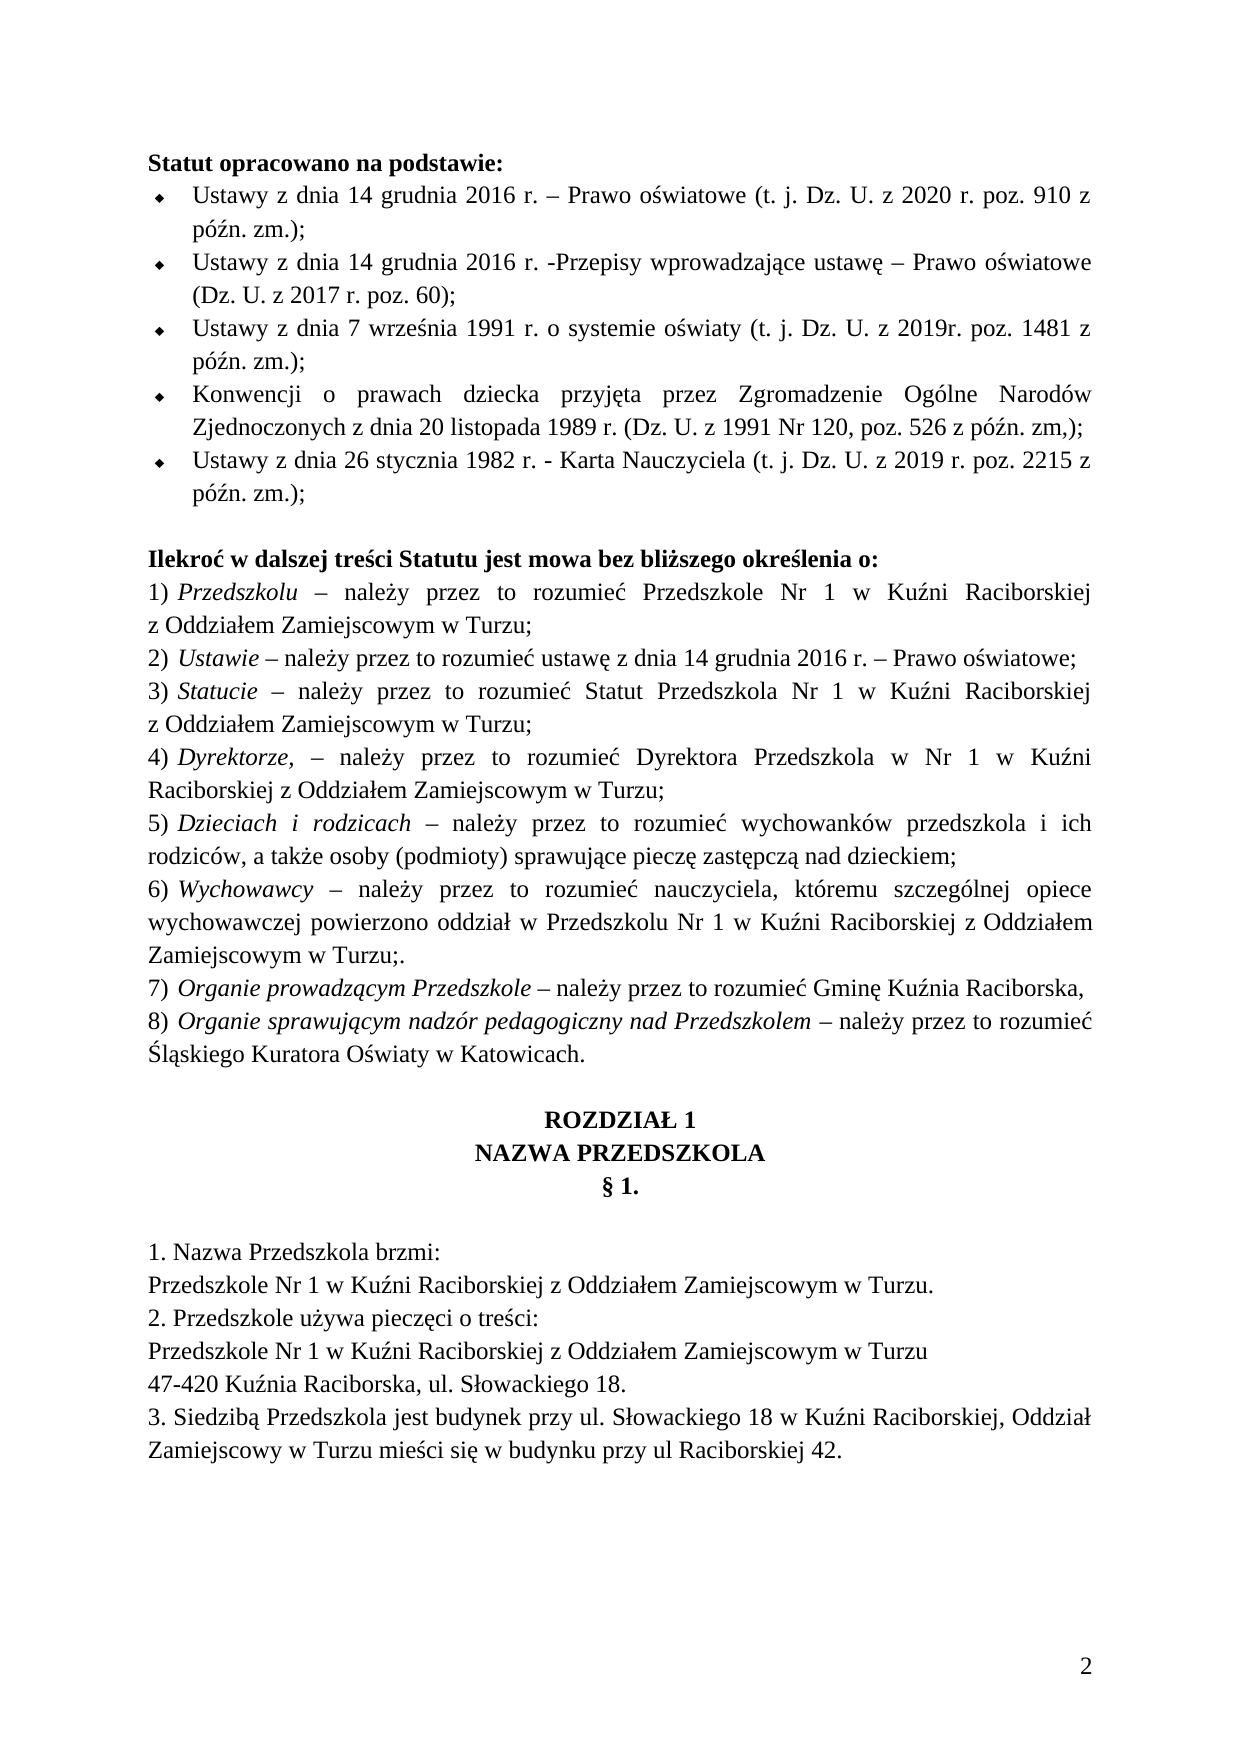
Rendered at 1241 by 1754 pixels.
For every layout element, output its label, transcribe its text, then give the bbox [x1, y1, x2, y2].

list Przedszkolu – należy przez to rozumieć Przedszkole Nr 1 w Kuźni Raciborskiej z Oddziałem Zamiejscowym w Turzu; [148, 577, 1093, 639]
text Ilekroć w dalszej treści Statutu jest mowa bez bliższego określenia o: [148, 544, 1093, 573]
list Dyrektorze, – należy przez to rozumieć Dyrektora Przedszkola w Nr 1 w Kuźni Raciborskiej z Oddziałem Zamiejscowym w Turzu; [148, 742, 1093, 804]
text Przedszkole Nr 1 w Kuźni Raciborskiej z Oddziałem Zamiejscowym w Turzu. [148, 1270, 1093, 1299]
text 1. Nazwa Przedszkola brzmi: [148, 1237, 1093, 1266]
text § 1. [148, 1171, 1093, 1200]
text 2. Przedszkole używa pieczęci o treści: [148, 1303, 1093, 1332]
list Organie sprawującym nadzór pedagogiczny nad Przedszkolem – należy przez to rozumieć Śląskiego Kuratora Oświaty w Katowicach. [148, 1006, 1093, 1068]
text Przedszkole Nr 1 w Kuźni Raciborskiej z Oddziałem Zamiejscowym w Turzu [148, 1336, 1093, 1365]
list Dzieciach i rodzicach – należy przez to rozumieć wychowanków przedszkola i ich rodziców, a także osoby (podmioty) sprawujące pieczę zastępczą nad dzieckiem; [148, 808, 1093, 870]
list Ustawy z dnia 7 września 1991 r. o systemie oświaty (t. j. Dz. U. z 2019r. poz. 1481 z późn. zm.); [154, 313, 1093, 374]
list Ustawy z dnia 14 grudnia 2016 r. – Prawo oświatowe (t. j. Dz. U. z 2020 r. poz. 910 z późn. zm.); [154, 181, 1093, 242]
subtitle NAZWA PRZEDSZKOLA [148, 1138, 1093, 1167]
list Statut opracowano na podstawie: [148, 148, 1093, 176]
text 47-420 Kuźnia Raciborska, ul. Słowackiego 18. [148, 1369, 1093, 1398]
list Ustawy z dnia 26 stycznia 1982 r. - Karta Nauczyciela (t. j. Dz. U. z 2019 r. poz. 2215 z późn. zm.); [154, 445, 1093, 507]
list Organie prowadzącym Przedszkole – należy przez to rozumieć Gminę Kuźnia Raciborska, [148, 973, 1093, 1002]
list Statucie – należy przez to rozumieć Statut Przedszkola Nr 1 w Kuźni Raciborskiej z Oddziałem Zamiejscowym w Turzu; [148, 676, 1093, 738]
list Wychowawcy – należy przez to rozumieć nauczyciela, któremu szczególnej opiece wychowawczej powierzono oddział w Przedszkolu Nr 1 w Kuźni Raciborskiej z Oddziałem Zamiejscowym w Turzu;. [148, 874, 1093, 969]
list Ustawie – należy przez to rozumieć ustawę z dnia 14 grudnia 2016 r. – Prawo oświatowe; [148, 643, 1093, 672]
list Konwencji o prawach dziecka przyjęta przez Zgromadzenie Ogólne Narodów Zjednoczonych z dnia 20 listopada 1989 r. (Dz. U. z 1991 Nr 120, poz. 526 z późn. zm,); [154, 379, 1093, 441]
text 3. Siedzibą Przedszkola jest budynek przy ul. Słowackiego 18 w Kuźni Raciborskiej, Oddział Zamiejscowy w Turzu mieści się w budynku przy ul Raciborskiej 42. [148, 1402, 1093, 1464]
text ROZDZIAŁ 1 [148, 1105, 1093, 1134]
list Ustawy z dnia 14 grudnia 2016 r. -Przepisy wprowadzające ustawę – Prawo oświatowe (Dz. U. z 2017 r. poz. 60); [154, 247, 1093, 308]
